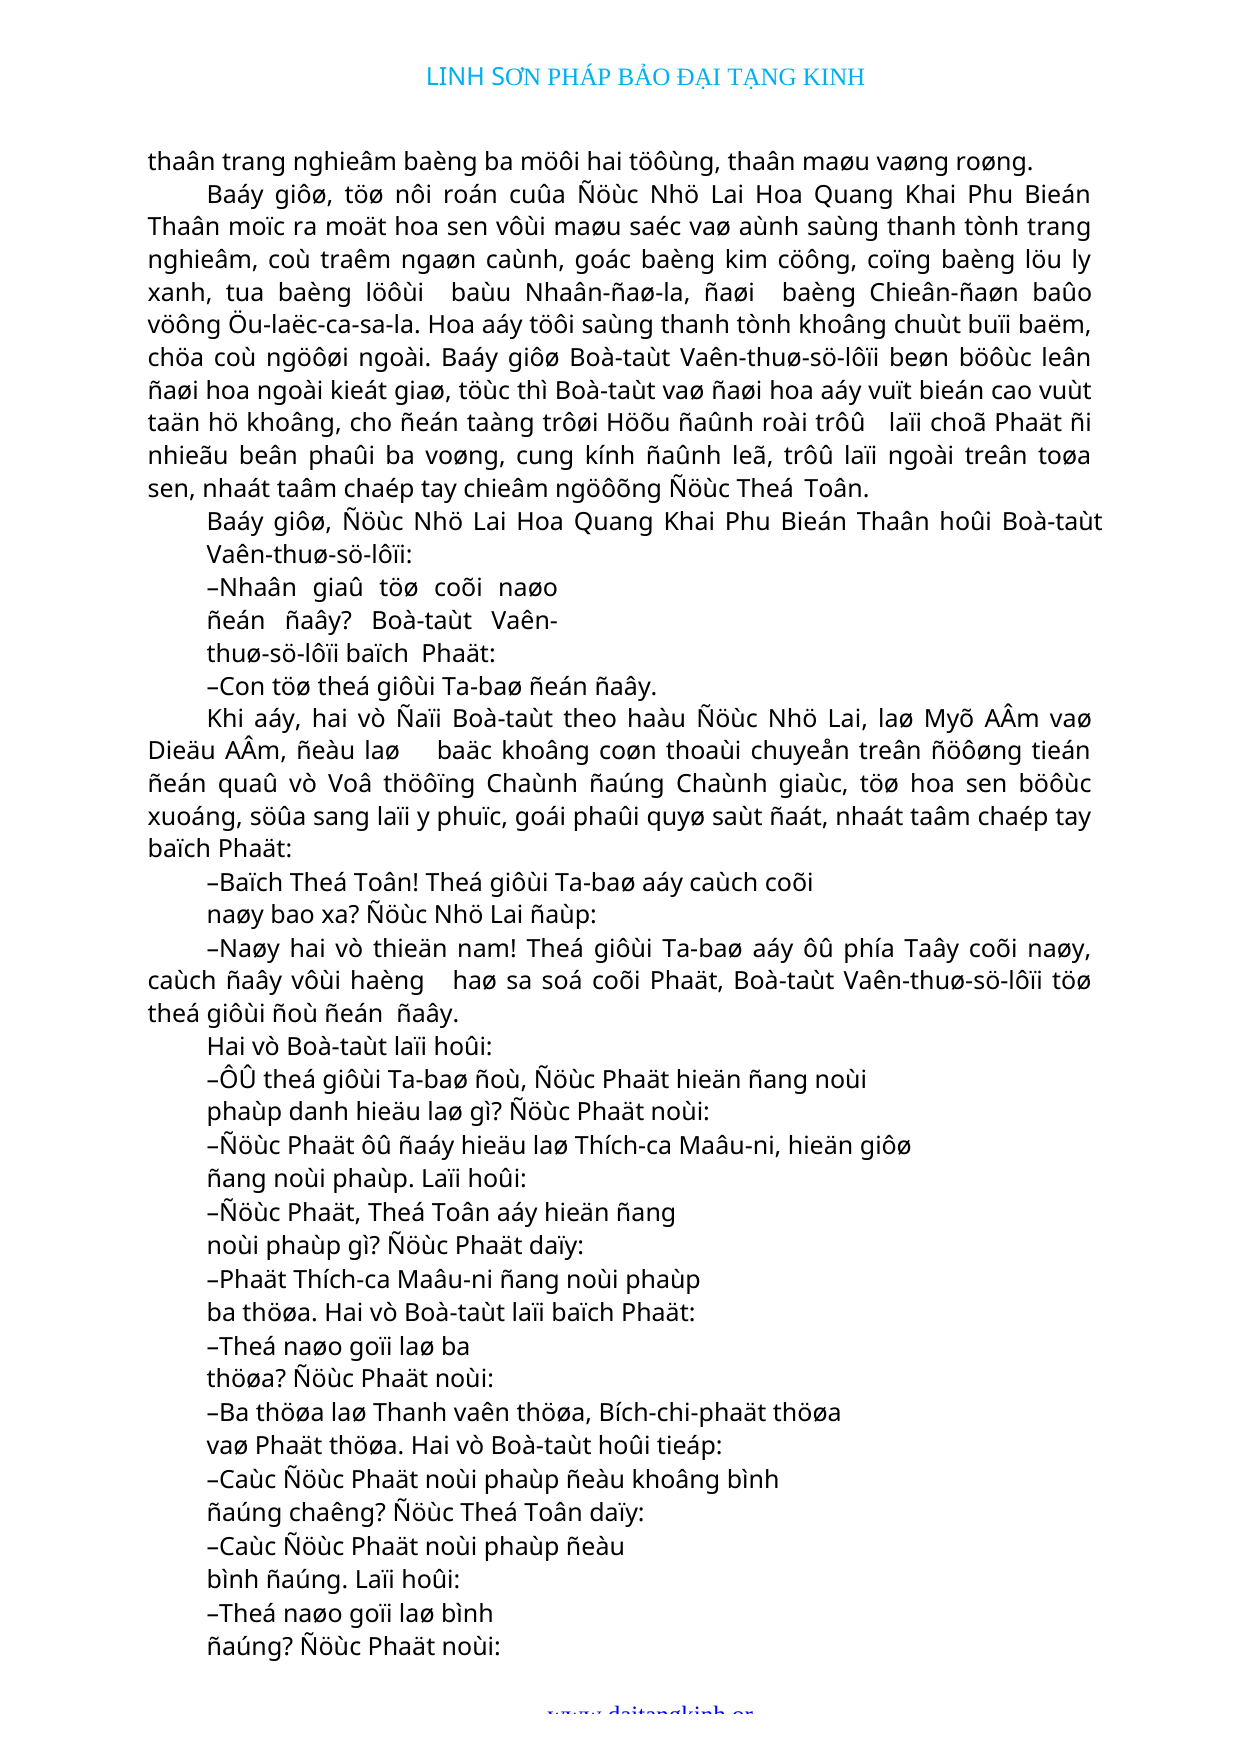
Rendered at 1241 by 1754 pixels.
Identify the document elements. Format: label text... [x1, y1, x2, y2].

text –Ñöùc Phaät ôû ñaáy hieäu laø Thích-ca Maâu-ni, hieän giôø ñang noùi phaùp. Laïi hoûi: [206, 1128, 935, 1195]
text –Naøy hai vò thieän nam! Theá giôùi Ta-baø aáy ôû phía Taây coõi naøy, caùch ñaây vôùi haèng haø sa soá coõi Phaät, Boà-taùt Vaên-thuø-sö-lôïi töø theá giôùi ñoù ñeán ñaây. [147, 932, 1092, 1029]
text –ÔÛ theá giôùi Ta-baø ñoù, Ñöùc Phaät hieän ñang noùi phaùp danh hieäu laø gì? Ñöùc Phaät noùi: [206, 1061, 935, 1128]
text –Nhaân giaû töø coõi naøo ñeán ñaây? Boà-taùt Vaên-thuø-sö-lôïi baïch Phaät: [206, 569, 558, 670]
text Baáy giôø, töø nôi roán cuûa Ñöùc Nhö Lai Hoa Quang Khai Phu Bieán Thaân moïc ra moät hoa sen vôùi maøu saéc vaø aùnh saùng thanh tònh trang nghieâm, coù traêm ngaøn caùnh, goác baèng kim cöông, coïng baèng löu ly xanh, tua baèng löôùi baùu Nhaân-ñaø-la, ñaøi baèng Chieân-ñaøn baûo vöông Öu-laëc-ca-sa-la. Hoa aáy töôi saùng thanh tònh khoâng chuùt buïi baëm, chöa coù ngöôøi ngoài. Baáy giôø Boà-taùt Vaên-thuø-sö-lôïi beøn böôùc leân ñaøi hoa ngoài kieát giaø, töùc thì Boà-taùt vaø ñaøi hoa aáy vuït bieán cao vuùt taän hö khoâng, cho ñeán taàng trôøi Höõu ñaûnh roài trôû laïi choã Phaät ñi nhieãu beân phaûi ba voøng, cung kính ñaûnh leã, trôû laïi ngoài treân toøa sen, nhaát taâm chaép tay chieâm ngöôõng Ñöùc Theá Toân. [147, 177, 1093, 504]
text Khi aáy, hai vò Ñaïi Boà-taùt theo haàu Ñöùc Nhö Lai, laø Myõ AÂm vaø Dieäu AÂm, ñeàu laø baäc khoâng coøn thoaùi chuyeån treân ñöôøng tieán ñeán quaû vò Voâ thöôïng Chaùnh ñaúng Chaùnh giaùc, töø hoa sen böôùc xuoáng, söûa sang laïi y phuïc, goái phaûi quyø saùt ñaát, nhaát taâm chaép tay baïch Phaät: [147, 702, 1093, 865]
text Baáy giôø, Ñöùc Nhö Lai Hoa Quang Khai Phu Bieán Thaân hoûi Boà-taùt Vaên-thuø-sö-lôïi: [206, 505, 1105, 569]
text –Caùc Ñöùc Phaät noùi phaùp ñeàu bình ñaúng. Laïi hoûi: [206, 1529, 643, 1596]
text Hai vò Boà-taùt laïi hoûi: [206, 1029, 1105, 1061]
text –Baïch Theá Toân! Theá giôùi Ta-baø aáy caùch coõi naøy bao xa? Ñöùc Nhö Lai ñaùp: [206, 866, 814, 931]
text –Theá naøo goïi laø bình ñaúng? Ñöùc Phaät noùi: [206, 1596, 509, 1662]
text –Theá naøo goïi laø ba thöøa? Ñöùc Phaät noùi: [206, 1328, 509, 1395]
text –Phaät Thích-ca Maâu-ni ñang noùi phaùp ba thöøa. Hai vò Boà-taùt laïi baïch Phaät: [206, 1262, 721, 1328]
text –Ba thöøa laø Thanh vaên thöøa, Bích-chi-phaät thöøa vaø Phaät thöøa. Hai vò Boà-taùt hoûi tieáp: [206, 1395, 865, 1462]
text thaân trang nghieâm baèng ba möôi hai töôùng, thaân maøu vaøng roøng. [147, 145, 1105, 177]
text –Ñöùc Phaät, Theá Toân aáy hieän ñang noùi phaùp gì? Ñöùc Phaät daïy: [206, 1195, 721, 1262]
text –Con töø theá giôùi Ta-baø ñeán ñaây. [206, 670, 1105, 701]
text –Caùc Ñöùc Phaät noùi phaùp ñeàu khoâng bình ñaúng chaêng? Ñöùc Theá Toân daïy: [206, 1462, 809, 1529]
